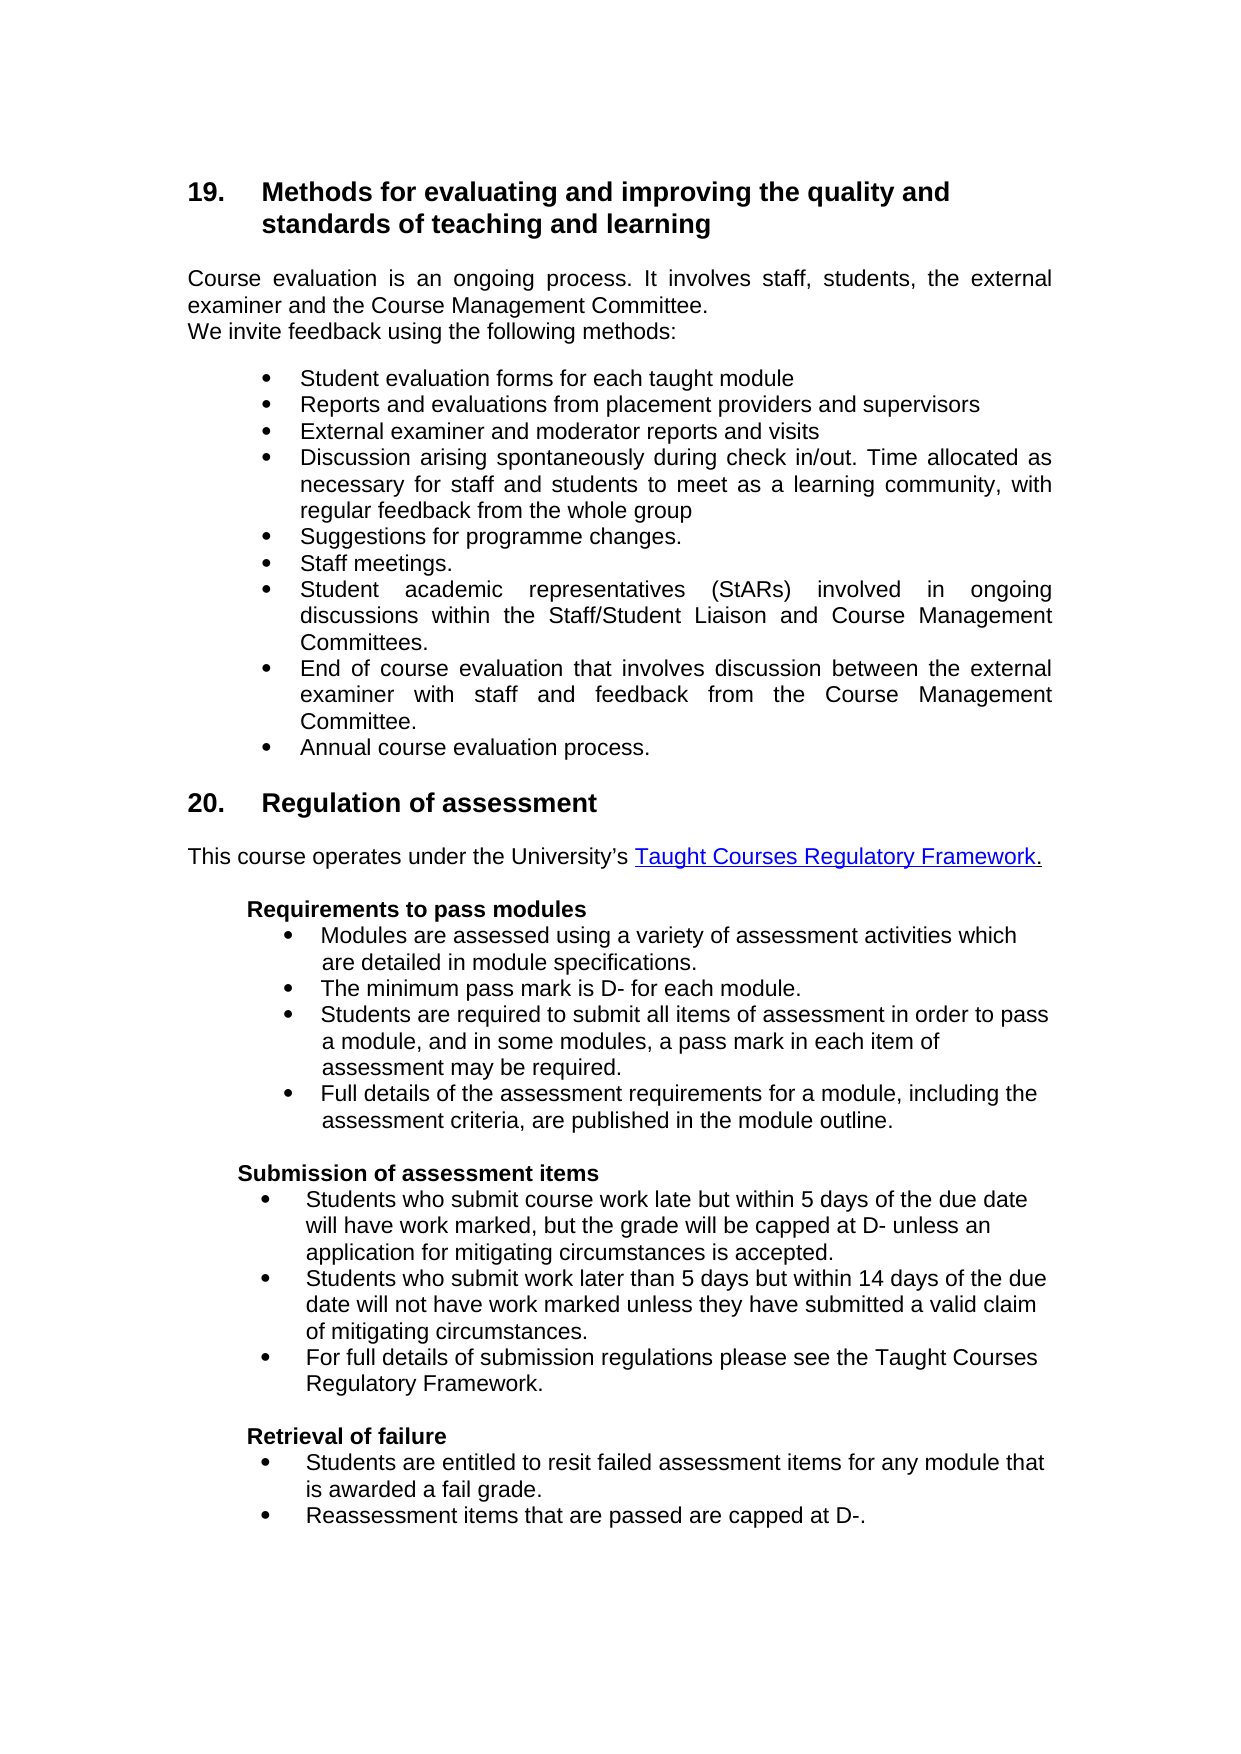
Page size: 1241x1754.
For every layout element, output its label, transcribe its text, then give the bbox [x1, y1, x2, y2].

list Discussion arising spontaneously during check in/out. Time allocated as necessary for staff and students to meet as a learning community, with regular feedback from the whole group [262, 444, 1053, 523]
text Retrieval of failure [247, 1423, 1053, 1449]
list Reports and evaluations from placement providers and supervisors [262, 391, 1053, 418]
list For full details of submission regulations please see the Taught Courses Regulatory Framework. [261, 1344, 1053, 1397]
text This course operates under the University’s Taught Courses Regulatory Framework. [187, 843, 1053, 869]
text 19. Methods for evaluating and improving the quality and standards of teaching and learning [187, 176, 1053, 239]
text Submission of assessment items [187, 1159, 1053, 1186]
list Suggestions for programme changes. [262, 523, 1053, 549]
list Students who submit course work late but within 5 days of the due date will have work marked, but the grade will be capped at D- unless an application for mitigating circumstances is accepted. [261, 1186, 1053, 1265]
text Requirements to pass modules [247, 896, 1053, 922]
list Students are entitled to resit failed assessment items for any module that is awarded a fail grade. [261, 1449, 1053, 1502]
text We invite feedback using the following methods: [187, 318, 1053, 344]
list Students are required to submit all items of assessment in order to pass a module, and in some modules, a pass mark in each item of assessment may be required. [284, 1001, 1053, 1080]
list Student evaluation forms for each taught module [262, 365, 1053, 391]
list Staff meetings. [262, 549, 1053, 576]
list Modules are assessed using a variety of assessment activities which are detailed in module specifications. [284, 922, 1053, 975]
list The minimum pass mark is D- for each module. [284, 975, 1053, 1001]
list Full details of the assessment requirements for a module, including the assessment criteria, are published in the module outline. [284, 1080, 1053, 1133]
list Annual course evaluation process. [262, 734, 1053, 760]
list Student academic representatives (StARs) involved in ongoing discussions within the Staff/Student Liaison and Course Management Committees. [262, 576, 1053, 655]
text Course evaluation is an ongoing process. It involves staff, students, the external examiner and the Course Management Committee. [187, 265, 1053, 318]
text 20. Regulation of assessment [187, 787, 1053, 818]
list End of course evaluation that involves discussion between the external examiner with staff and feedback from the Course Management Committee. [262, 655, 1053, 734]
list External examiner and moderator reports and visits [262, 418, 1053, 444]
list Reassessment items that are passed are capped at D-. [261, 1502, 1053, 1528]
list Students who submit work later than 5 days but within 14 days of the due date will not have work marked unless they have submitted a valid claim of mitigating circumstances. [261, 1265, 1053, 1344]
